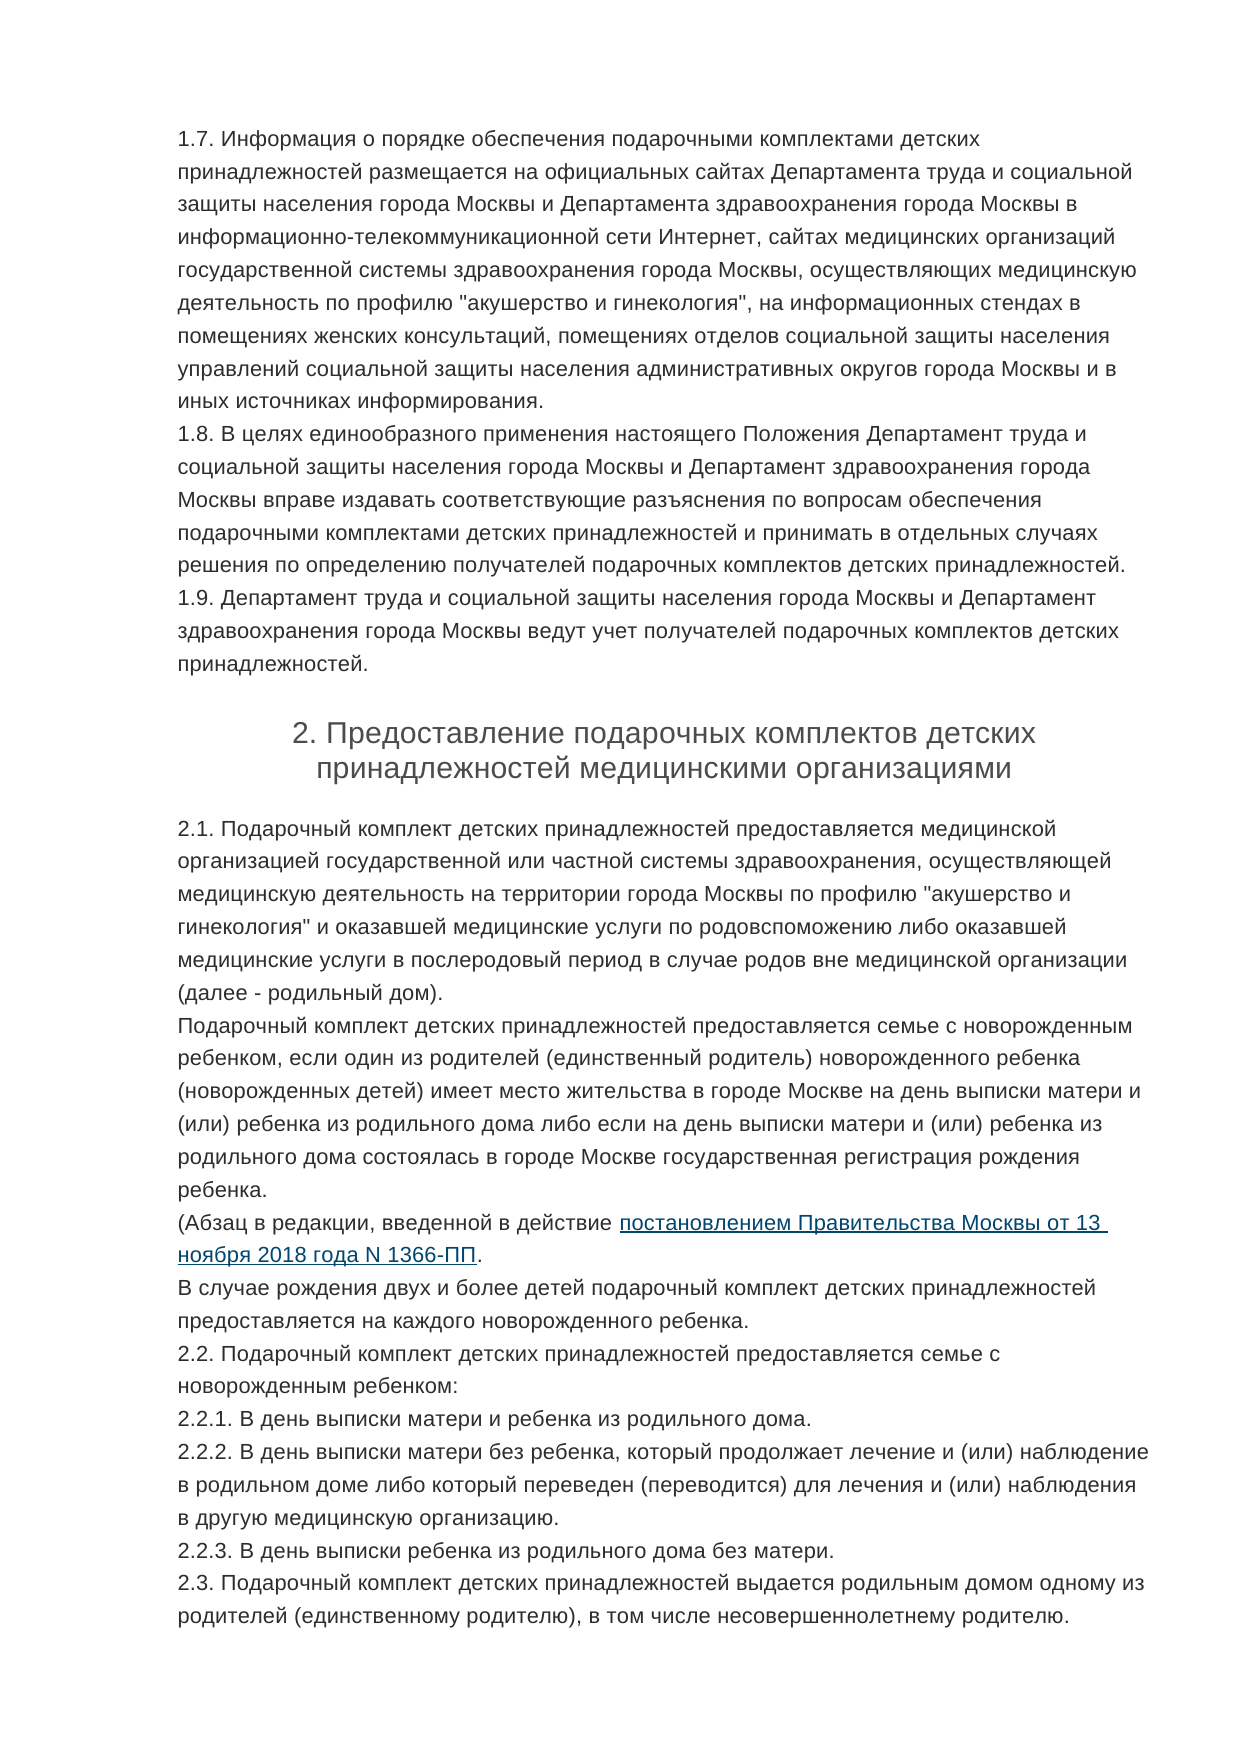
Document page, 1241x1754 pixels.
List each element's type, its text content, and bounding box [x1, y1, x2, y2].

text 2.2.2. В день выписки матери без ребенка, который продолжает лечение и (или) наблюдение в родильном доме либо который переведен (переводится) для лечения и (или) наблюдения в другую медицинскую организацию. [177, 1431, 1152, 1530]
text 2.2.1. В день выписки матери и ребенка из родильного дома. [177, 1399, 1152, 1431]
text 1.8. В целях единообразного применения настоящего Положения Департамент труда и социальной защиты населения города Москвы и Департамент здравоохранения города Москвы вправе издавать соответствующие разъяснения по вопросам обеспечения подарочными комплектами детских принадлежностей и принимать в отдельных случаях решения по определению получателей подарочных комплектов детских принадлежностей. [177, 413, 1152, 577]
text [177, 1563, 1152, 1628]
text Подарочный комплект детских принадлежностей предоставляется семье с новорожденным ребенком, если один из родителей (единственный родитель) новорожденного ребенка (новорожденных детей) имеет место жительства в городе Москве на день выписки матери и (или) ребенка из родильного дома либо если на день выписки матери и (или) ребенка из родильного дома состоялась в городе Москве государственная регистрация рождения ребенка. (Абзац в редакции, введенной в действие постановлением Правительства Москвы от 13 ноября 2018 года N 1366-ПП. [177, 1005, 1152, 1267]
text 2.2.3. В день выписки ребенка из родильного дома без матери. [177, 1530, 1152, 1563]
text 2.1. Подарочный комплект детских принадлежностей предоставляется медицинской организацией государственной или частной системы здравоохранения, осуществляющей медицинскую деятельность на территории города Москвы по профилю "акушерство и гинекология" и оказавшей медицинские услуги по родовспоможению либо оказавшей медицинские услуги в послеродовый период в случае родов вне медицинской организации (далее - родильный дом). [177, 808, 1152, 1005]
text 2. Предоставление подарочных комплектов детских принадлежностей медицинскими организациями [177, 715, 1152, 784]
text В случае рождения двух и более детей подарочный комплект детских принадлежностей предоставляется на каждого новорожденного ребенка. [177, 1267, 1152, 1333]
text 2.2. Подарочный комплект детских принадлежностей предоставляется семье с новорожденным ребенком: [177, 1333, 1152, 1399]
text 1.9. Департамент труда и социальной защиты населения города Москвы и Департамент здравоохранения города Москвы ведут учет получателей подарочных комплектов детских принадлежностей. [177, 577, 1152, 676]
text 1.7. Информация о порядке обеспечения подарочными комплектами детских принадлежностей размещается на официальных сайтах Департамента труда и социальной защиты населения города Москвы и Департамента здравоохранения города Москвы в информационно-телекоммуникационной сети Интернет, сайтах медицинских организаций государственной системы здравоохранения города Москвы, осуществляющих медицинскую деятельность по профилю "акушерство и гинекология", на информационных стендах в помещениях женских консультаций, помещениях отделов социальной защиты населения управлений социальной защиты населения административных округов города Москвы и в иных источниках информирования. [177, 118, 1152, 413]
